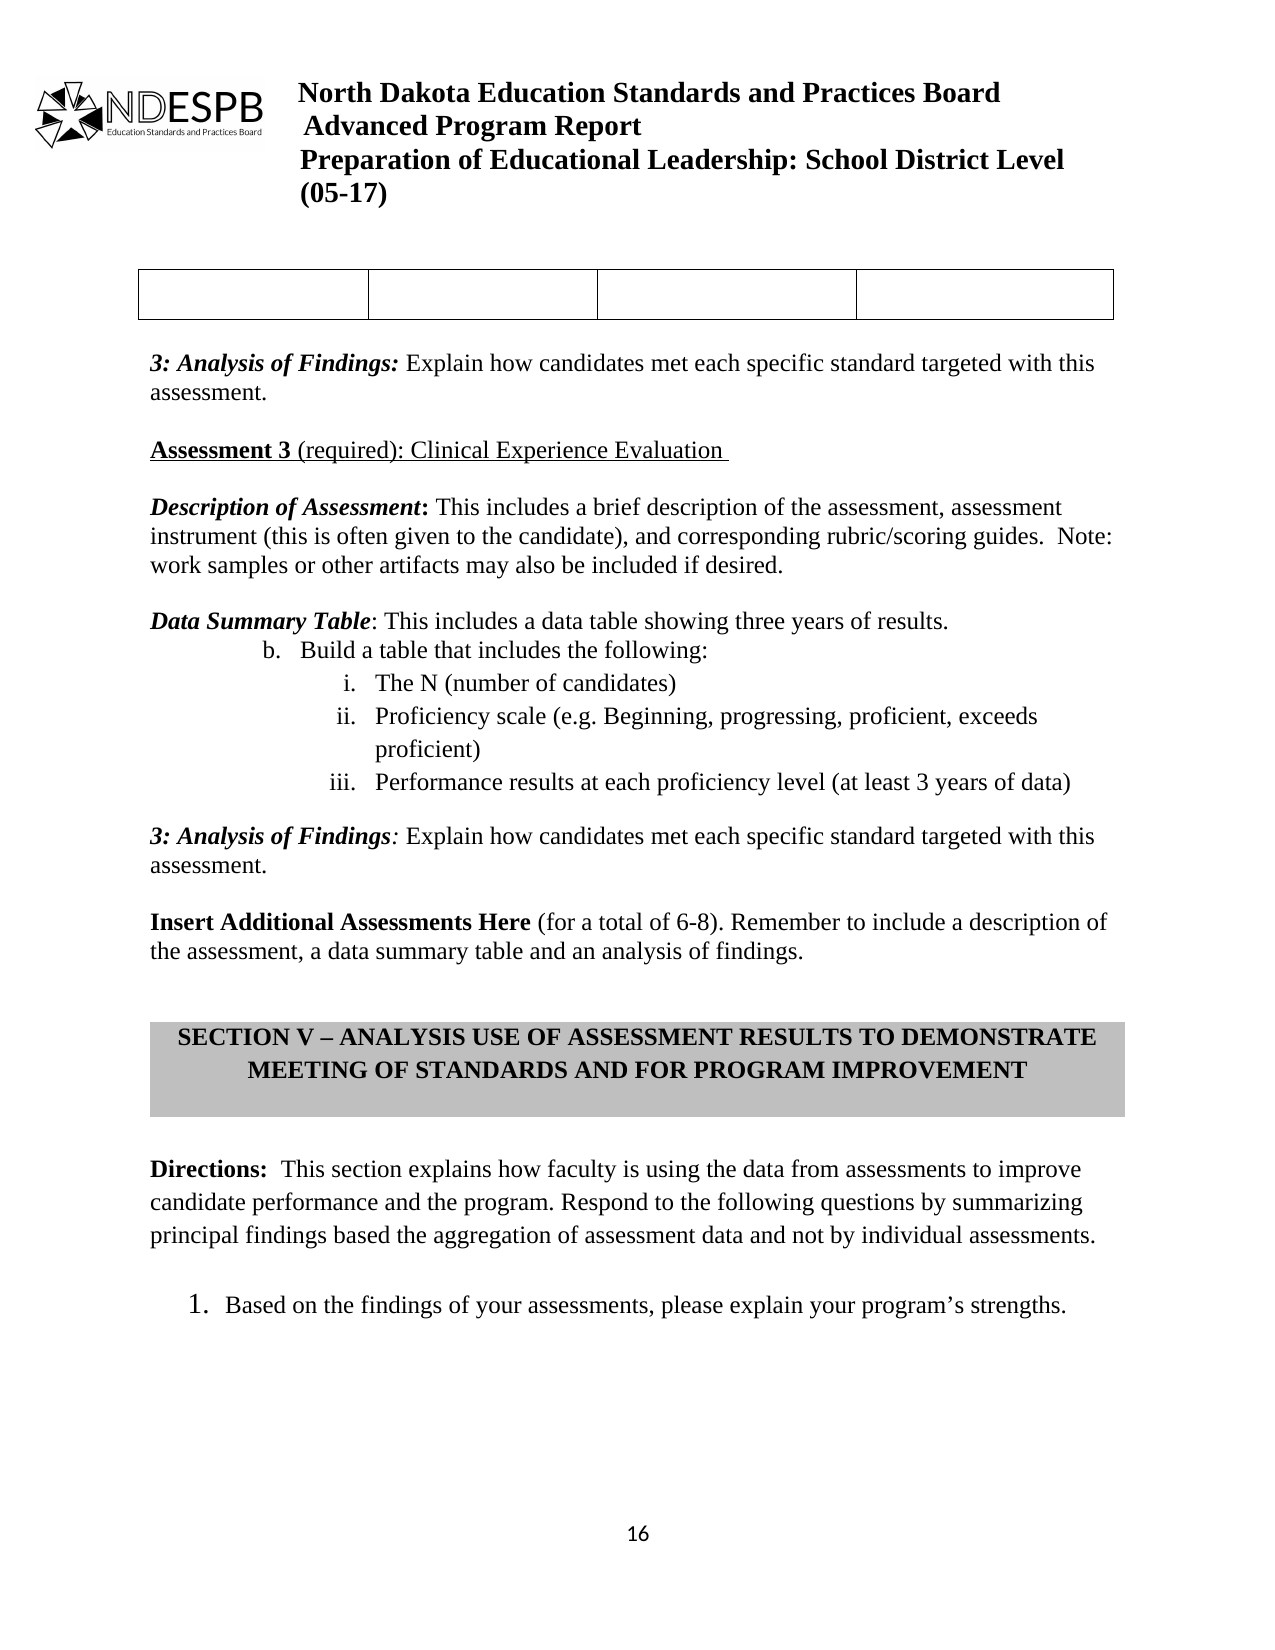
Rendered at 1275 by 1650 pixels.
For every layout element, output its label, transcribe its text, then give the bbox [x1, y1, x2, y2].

table_cell [857, 270, 1113, 319]
text 3: Analysis of Findings: Explain how candidates met each specific standard targeted with this assessment. [150, 821, 1125, 879]
list The N (number of candidates) [356, 668, 1125, 697]
list Directions: This section explains how faculty is using the data from assessments to improve candidate performance and the program. Respond to the following questions by summarizing principal findings based the aggregation of assessment data and not by individual assessments. [150, 1154, 1125, 1249]
table_cell [598, 270, 856, 319]
text Data Summary Table: This includes a data table showing three years of results. [150, 606, 1125, 635]
table_cell [369, 270, 597, 319]
list 3: Analysis of Findings: Explain how candidates met each specific standard targeted with this assessment. [150, 348, 1125, 406]
list Build a table that includes the following: [262, 635, 1125, 664]
list SECTION V – ANALYSIS USE OF ASSESSMENT RESULTS TO DEMONSTRATE MEETING OF STANDARDS AND FOR PROGRAM IMPROVEMENT [150, 1022, 1125, 1084]
text Description of Assessment: This includes a brief description of the assessment, assessment instrument (this is often given to the candidate), and corresponding rubric/scoring guides. Note: work samples or other artifacts may also be included if desired. [150, 492, 1125, 578]
text Assessment 3 (required): Clinical Experience Evaluation [150, 435, 1125, 463]
table_cell [139, 270, 368, 319]
list Performance results at each proficiency level (at least 3 years of data) [356, 767, 1125, 796]
text Insert Additional Assessments Here (for a total of 6-8). Remember to include a description of the assessment, a data summary table and an analysis of findings. [150, 907, 1125, 965]
list Based on the findings of your assessments, please explain your program’s strengths. [187, 1287, 1125, 1320]
picture [35, 76, 267, 153]
list Proficiency scale (e.g. Beginning, progressing, proficient, exceeds proficient) [356, 701, 1125, 763]
